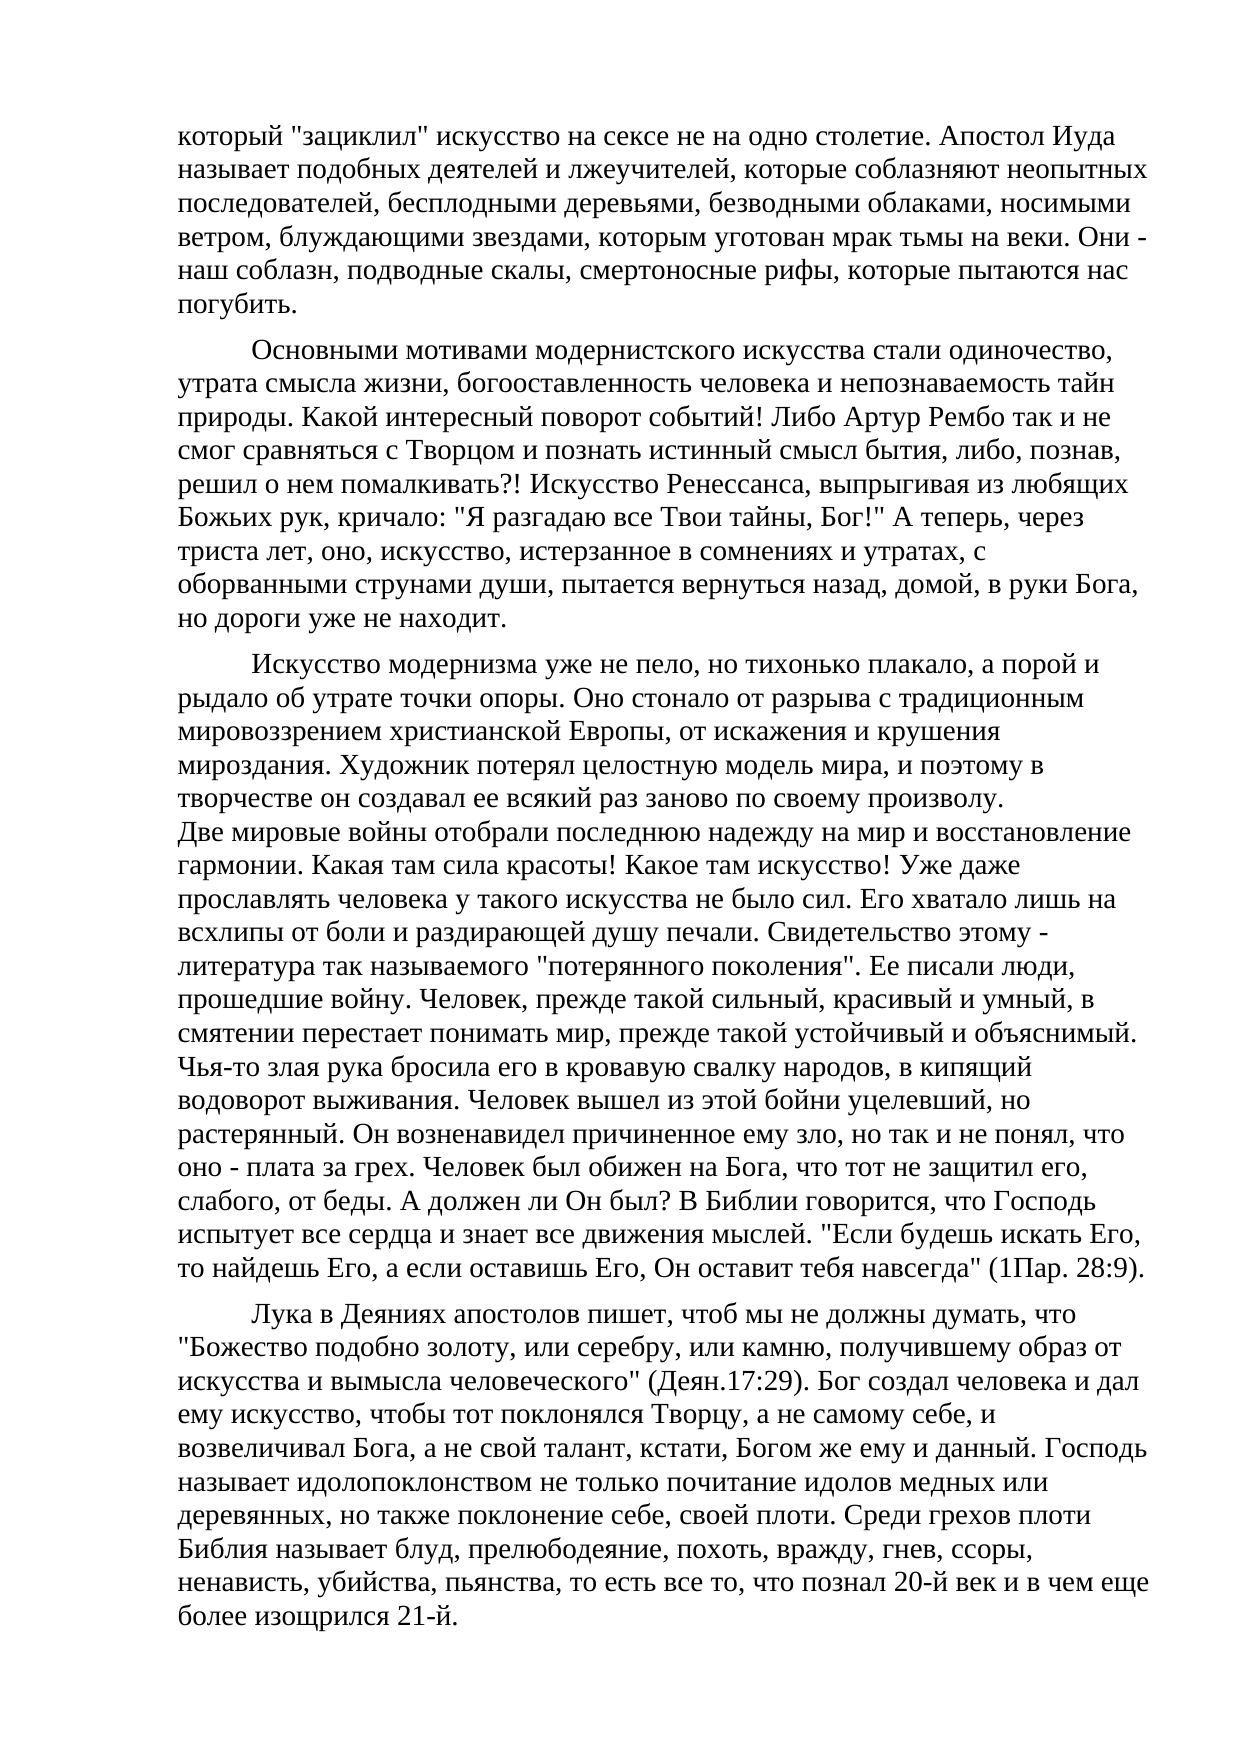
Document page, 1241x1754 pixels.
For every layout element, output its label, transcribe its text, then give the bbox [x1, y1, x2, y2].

text Лука в Деяниях апостолов пишет, чтоб мы не должны думать, что "Божество подобно золоту, или серебру, или камню, получившему образ от искусства и вымысла человеческого" (Деян.17:29). Бог создал человека и дал ему искусство, чтобы тот поклонялся Творцу, а не самому себе, и возвеличивал Бога, а не свой талант, кстати, Богом же ему и данный. Господь называет идолопоклонством не только почитание идолов медных или деревянных, но также поклонение себе, своей плоти. Среди грехов плоти Библия называет блуд, прелюбодеяние, похоть, вражду, гнев, ссоры, ненависть, убийства, пьянства, то есть все то, что познал 20-й век и в чем еще более изощрился 21-й. [177, 1296, 1152, 1631]
text Искусство модернизма уже не пело, но тихонько плакало, а порой и рыдало об утрате точки опоры. Оно стонало от разрыва с традиционным мировоззрением христианской Европы, от искажения и крушения мироздания. Художник потерял целостную модель мира, и поэтому в творчестве он создавал ее всякий раз заново по своему произволу. Две мировые войны отобрали последнюю надежду на мир и восстановление гармонии. Какая там сила красоты! Какое там искусство! Уже даже прославлять человека у такого искусства не было сил. Его хватало лишь на всхлипы от боли и раздирающей душу печали. Свидетельство этому - литература так называемого "потерянного поколения". Ее писали люди, прошедшие войну. Человек, прежде такой сильный, красивый и умный, в смятении перестает понимать мир, прежде такой устойчивый и объяснимый. Чья-то злая рука бросила его в кровавую свалку народов, в кипящий водоворот выживания. Человек вышел из этой бойни уцелевший, но растерянный. Он возненавидел причиненное ему зло, но так и не понял, что оно - плата за грех. Человек был обижен на Бога, что тот не защитил его, слабого, от беды. А должен ли Он был? В Библии говорится, что Господь испытует все сердца и знает все движения мыслей. "Если будешь искать Его, то найдешь Его, а если оставишь Его, Он оставит тебя навсегда" (1Пар. 28:9). [177, 646, 1152, 1283]
text Основными мотивами модернистского искусства стали одиночество, утрата смысла жизни, богооставленность человека и непознаваемость тайн природы. Какой интересный поворот событий! Либо Артур Рембо так и не смог сравняться с Творцом и познать истинный смысл бытия, либо, познав, решил о нем помалкивать?! Искусство Ренессанса, выпрыгивая из любящих Божьих рук, кричало: "Я разгадаю все Твои тайны, Бог!" А теперь, через триста лет, оно, искусство, истерзанное в сомнениях и утратах, с оборванными струнами души, пытается вернуться назад, домой, в руки Бога, но дороги уже не находит. [177, 332, 1152, 634]
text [177, 118, 1152, 319]
